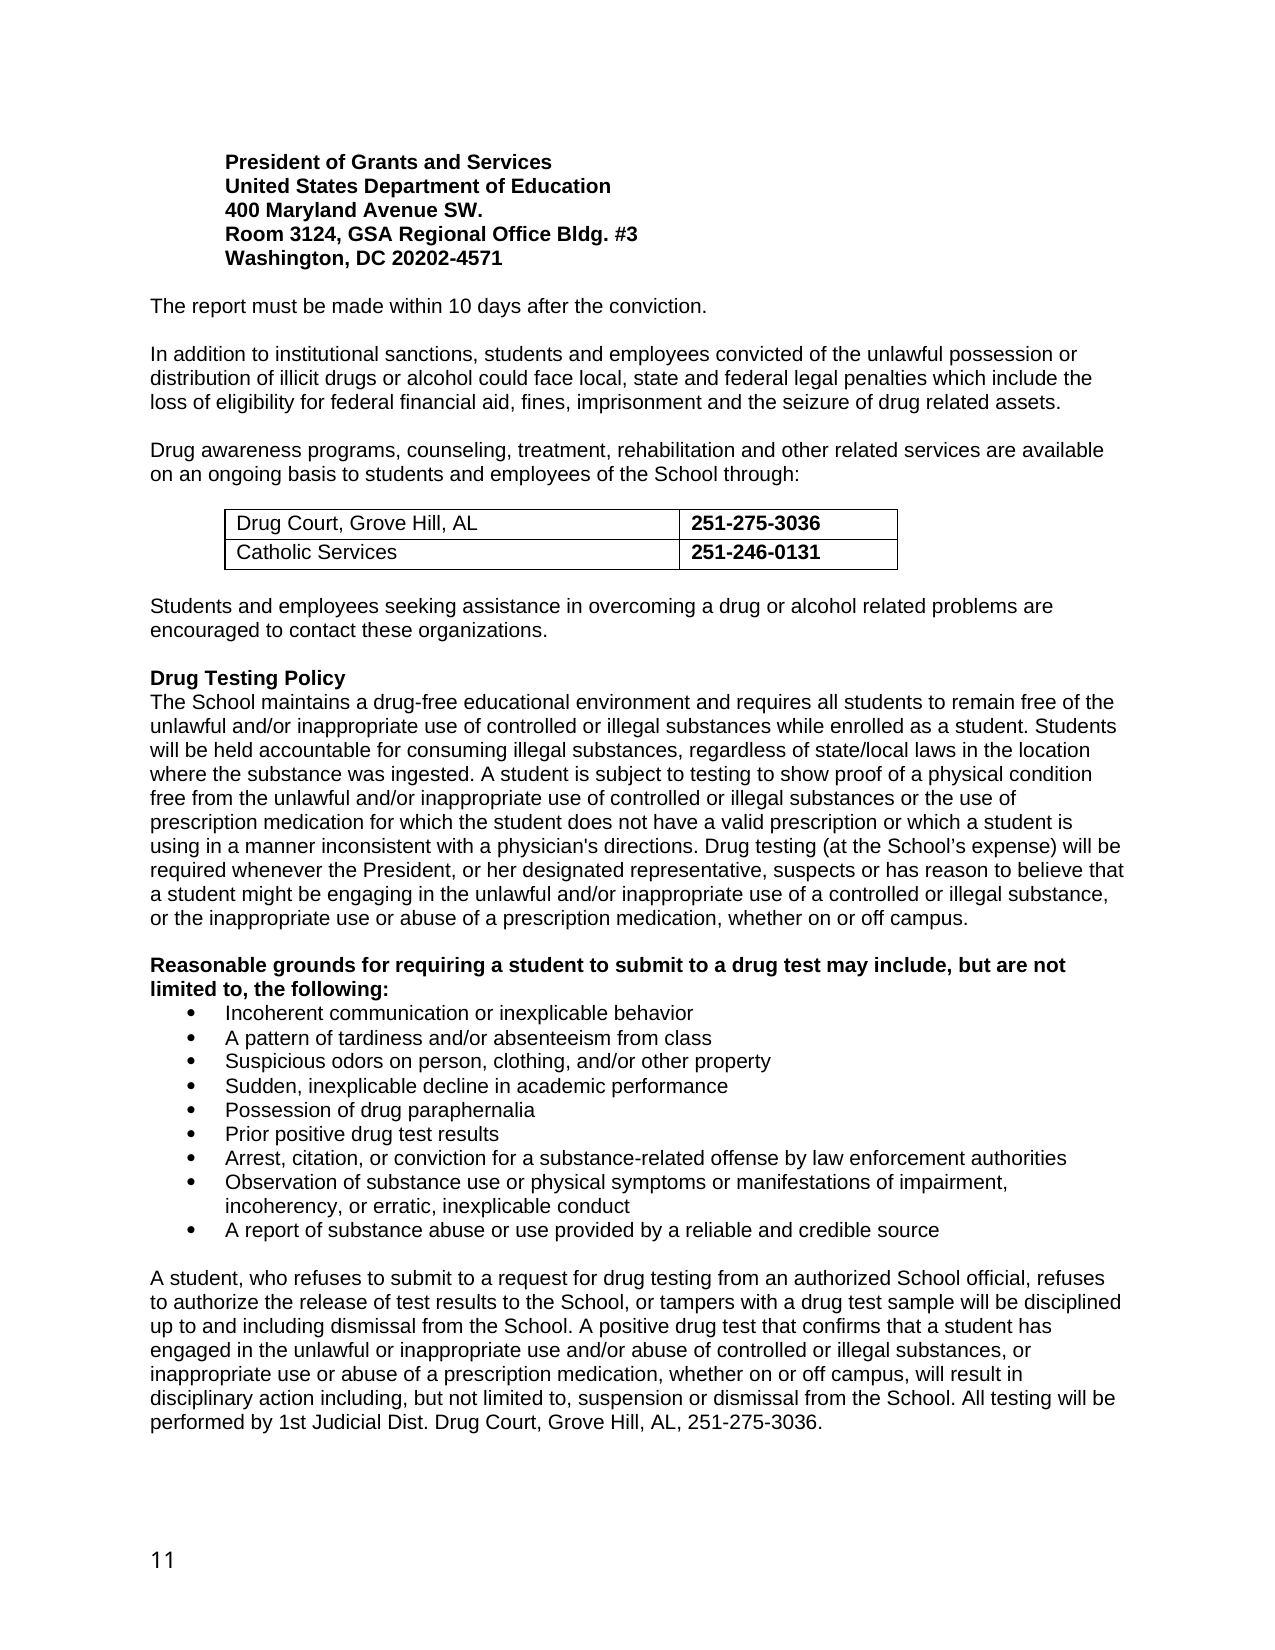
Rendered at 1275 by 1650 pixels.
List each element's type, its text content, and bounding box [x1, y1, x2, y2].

text Reasonable grounds for requiring a student to submit to a drug test may include, but are not limited to, the following: [150, 953, 1125, 1001]
table_cell Catholic Services [226, 540, 679, 569]
text Drug awareness programs, counseling, treatment, rehabilitation and other related services are available on an ongoing basis to students and employees of the School through: [150, 437, 1125, 485]
list A report of substance abuse or use provided by a reliable and credible source [187, 1218, 1125, 1242]
text Room 3124, GSA Regional Office Bldg. #3 [225, 222, 1125, 246]
list Sudden, inexplicable decline in academic performance [187, 1073, 1125, 1097]
table_header 251-275-3036 [680, 510, 897, 539]
text Students and employees seeking assistance in overcoming a drug or alcohol related problems are encouraged to contact these organizations. [150, 594, 1125, 642]
text The School maintains a drug-free educational environment and requires all students to remain free of the unlawful and/or inappropriate use of controlled or illegal substances while enrolled as a student. Students will be held accountable for consuming illegal substances, regardless of state/local laws in the location where the substance was ingested. A student is subject to testing to show proof of a physical condition free from the unlawful and/or inappropriate use of controlled or illegal substances or the use of prescription medication for which the student does not have a valid prescription or which a student is using in a manner inconsistent with a physician's directions. Drug testing (at the School’s expense) will be required whenever the President, or her designated representative, suspects or has reason to believe that a student might be engaging in the unlawful and/or inappropriate use of a controlled or illegal substance, or the inappropriate use or abuse of a prescription medication, whether on or off campus. [150, 690, 1125, 929]
list Possession of drug paraphernalia [187, 1097, 1125, 1122]
list Observation of substance use or physical symptoms or manifestations of impairment, incoherency, or erratic, inexplicable conduct [187, 1170, 1125, 1218]
list Arrest, citation, or conviction for a substance-related offense by law enforcement authorities [187, 1146, 1125, 1170]
text In addition to institutional sanctions, students and employees convicted of the unlawful possession or distribution of illicit drugs or alcohol could face local, state and federal legal penalties which include the loss of eligibility for federal financial aid, fines, imprisonment and the seizure of drug related assets. [150, 342, 1125, 413]
text The report must be made within 10 days after the conviction. [150, 294, 1125, 318]
table_cell 251-246-0131 [680, 540, 897, 569]
text A student, who refuses to submit to a request for drug testing from an authorized School official, refuses to authorize the release of test results to the School, or tampers with a drug test sample will be disciplined up to and including dismissal from the School. A positive drug test that confirms that a student has engaged in the unlawful or inappropriate use and/or abuse of controlled or illegal substances, or inappropriate use or abuse of a prescription medication, whether on or off campus, will result in disciplinary action including, but not limited to, suspension or dismissal from the School. All testing will be performed by 1st Judicial Dist. Drug Court, Grove Hill, AL, 251-275-3036. [150, 1266, 1125, 1433]
text Washington, DC 20202-4571 [225, 246, 1125, 270]
table_header Drug Court, Grove Hill, AL [226, 510, 679, 539]
text United States Department of Education [225, 174, 1125, 198]
list Incoherent communication or inexplicable behavior [187, 1001, 1125, 1025]
text 400 Maryland Avenue SW. [225, 198, 1125, 222]
list Prior positive drug test results [187, 1122, 1125, 1146]
list Suspicious odors on person, clothing, and/or other property [187, 1049, 1125, 1073]
list A pattern of tardiness and/or absenteeism from class [187, 1025, 1125, 1049]
text Drug Testing Policy [150, 666, 1125, 690]
text President of Grants and Services [225, 150, 1125, 174]
